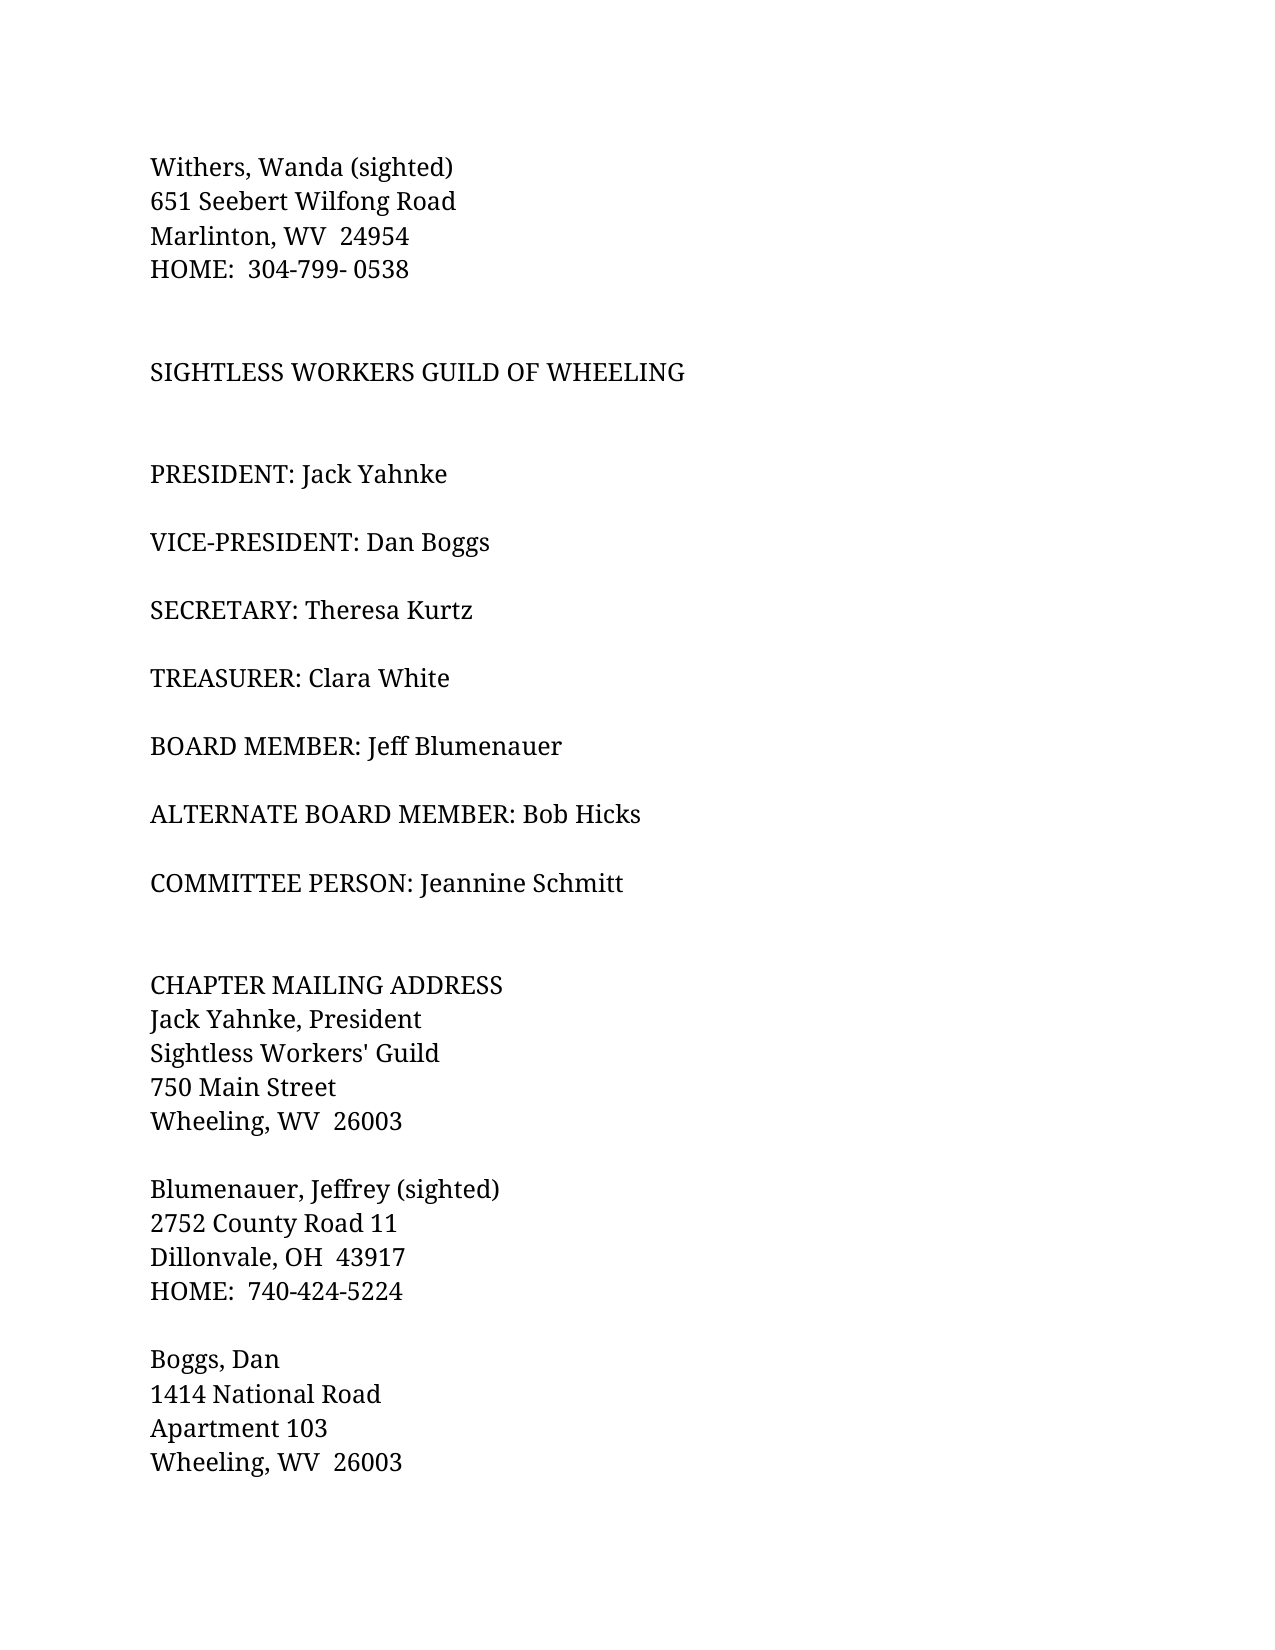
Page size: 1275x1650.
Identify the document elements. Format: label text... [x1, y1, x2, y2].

text Sightless Workers' Guild [150, 1036, 1125, 1070]
text Dillonvale, OH 43917 [150, 1240, 1125, 1274]
text Jack Yahnke, President [150, 1002, 1125, 1036]
text Blumenauer, Jeffrey (sighted) [150, 1172, 1125, 1206]
text PRESIDENT: Jack Yahnke [150, 457, 1125, 491]
text 2752 County Road 11 [150, 1206, 1125, 1240]
text Marlinton, WV 24954 [150, 218, 1125, 252]
text Boggs, Dan [150, 1342, 1125, 1376]
text 750 Main Street [150, 1070, 1125, 1104]
text SECRETARY: Theresa Kurtz [150, 593, 1125, 627]
text Apartment 103 [150, 1410, 1125, 1444]
text TREASURER: Clara White [150, 661, 1125, 695]
text HOME: 304-799- 0538 [150, 252, 1125, 286]
text Withers, Wanda (sighted) [150, 150, 1125, 184]
text COMMITTEE PERSON: Jeannine Schmitt [150, 865, 1125, 899]
text Wheeling, WV 26003 [150, 1104, 1125, 1138]
text 1414 National Road [150, 1376, 1125, 1410]
text BOARD MEMBER: Jeff Blumenauer [150, 729, 1125, 763]
text ALTERNATE BOARD MEMBER: Bob Hicks [150, 797, 1125, 831]
text VICE-PRESIDENT: Dan Boggs [150, 525, 1125, 559]
text HOME: 740-424-5224 [150, 1274, 1125, 1308]
text CHAPTER MAILING ADDRESS [150, 967, 1125, 1002]
text Wheeling, WV 26003 [150, 1444, 1125, 1478]
text 651 Seebert Wilfong Road [150, 184, 1125, 218]
text SIGHTLESS WORKERS GUILD OF WHEELING [150, 354, 1125, 388]
